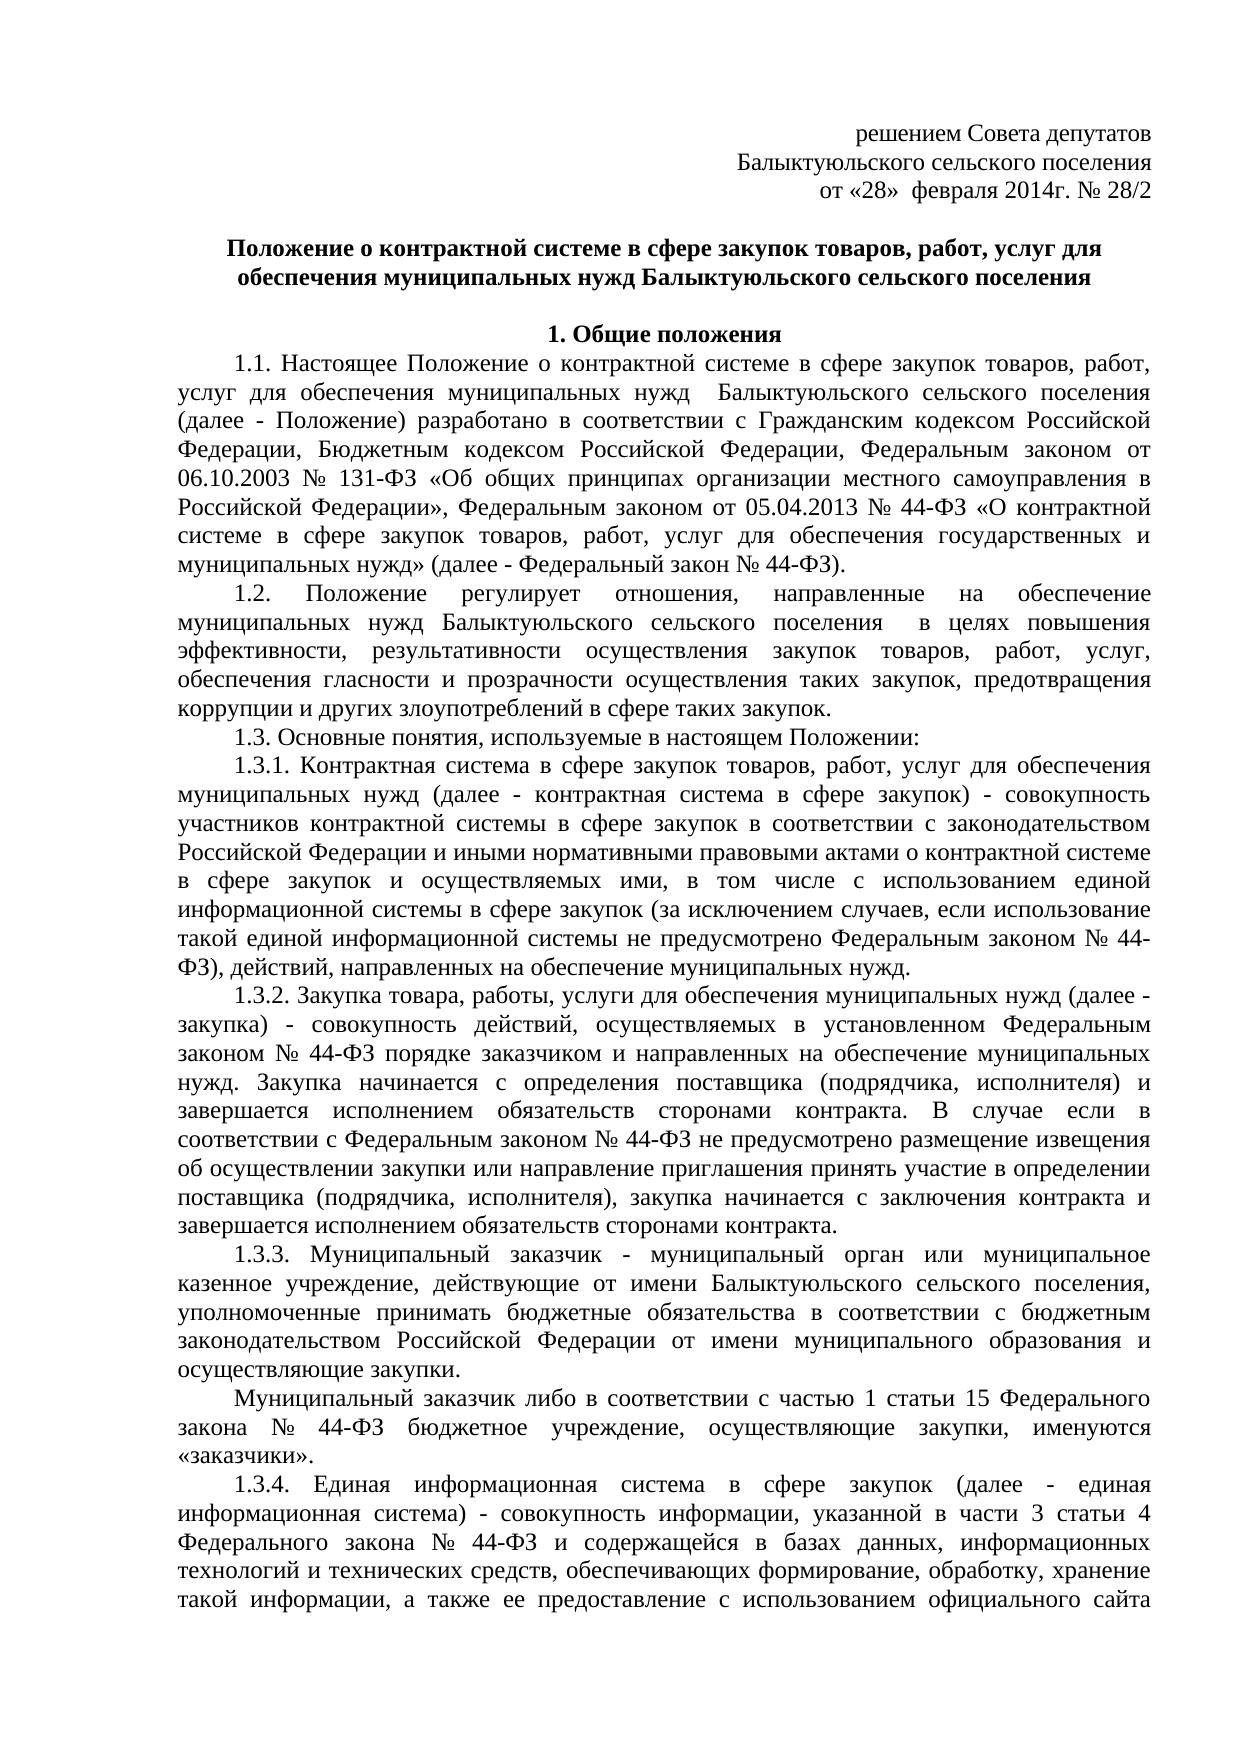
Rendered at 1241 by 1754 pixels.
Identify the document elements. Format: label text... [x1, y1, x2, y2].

text 1.1. Настоящее Положение о контрактной системе в сфере закупок товаров, работ, услуг для обеспечения муниципальных нужд Балыктуюльского сельского поселения (далее - Положение) разработано в соответствии с Гражданским кодексом Российской Федерации, Бюджетным кодексом Российской Федерации, Федеральным законом от 06.10.2003 № 131-ФЗ «Об общих принципах организации местного самоуправления в Российской Федерации», Федеральным законом от 05.04.2013 № 44-ФЗ «О контрактной системе в сфере закупок товаров, работ, услуг для обеспечения государственных и муниципальных нужд» (далее - Федеральный закон № 44-ФЗ). [177, 348, 1152, 578]
text Положение о контрактной системе в сфере закупок товаров, работ, услуг для обеспечения муниципальных нужд Балыктуюльского сельского поселения [177, 233, 1152, 291]
text решением Совета депутатов [177, 118, 1152, 147]
text 1.3.1. Контрактная система в сфере закупок товаров, работ, услуг для обеспечения муниципальных нужд (далее - контрактная система в сфере закупок) - совокупность участников контрактной системы в сфере закупок в соответствии с законодательством Российской Федерации и иными нормативными правовыми актами о контрактной системе в сфере закупок и осуществляемых ими, в том числе с использованием единой информационной системы в сфере закупок (за исключением случаев, если использование такой единой информационной системы не предусмотрено Федеральным законом № 44-ФЗ), действий, направленных на обеспечение муниципальных нужд. [177, 751, 1152, 981]
text 1.2. Положение регулирует отношения, направленные на обеспечение муниципальных нужд Балыктуюльского сельского поселения в целях повышения эффективности, результативности осуществления закупок товаров, работ, услуг, обеспечения гласности и прозрачности осуществления таких закупок, предотвращения коррупции и других злоупотреблений в сфере таких закупок. [177, 578, 1152, 722]
text 1.3.3. Муниципальный заказчик - муниципальный орган или муниципальное казенное учреждение, действующие от имени Балыктуюльского сельского поселения, уполномоченные принимать бюджетные обязательства в соответствии с бюджетным законодательством Российской Федерации от имени муниципального образования и осуществляющие закупки. [177, 1239, 1152, 1383]
text от «28» февраля 2014г. № 28/2 [177, 176, 1152, 204]
text 1. Общие положения [177, 319, 1152, 348]
text Балыктуюльского сельского поселения [177, 147, 1152, 176]
text 1.3. Основные понятия, используемые в настоящем Положении: [177, 722, 1152, 751]
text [177, 1469, 1152, 1613]
text Муниципальный заказчик либо в соответствии с частью 1 статьи 15 Федерального закона № 44-ФЗ бюджетное учреждение, осуществляющие закупки, именуются «заказчики». [177, 1383, 1152, 1469]
text 1.3.2. Закупка товара, работы, услуги для обеспечения муниципальных нужд (далее - закупка) - совокупность действий, осуществляемых в установленном Федеральным законом № 44-ФЗ порядке заказчиком и направленных на обеспечение муниципальных нужд. Закупка начинается с определения поставщика (подрядчика, исполнителя) и завершается исполнением обязательств сторонами контракта. В случае если в соответствии с Федеральным законом № 44-ФЗ не предусмотрено размещение извещения об осуществлении закупки или направление приглашения принять участие в определении поставщика (подрядчика, исполнителя), закупка начинается с заключения контракта и завершается исполнением обязательств сторонами контракта. [177, 981, 1152, 1239]
